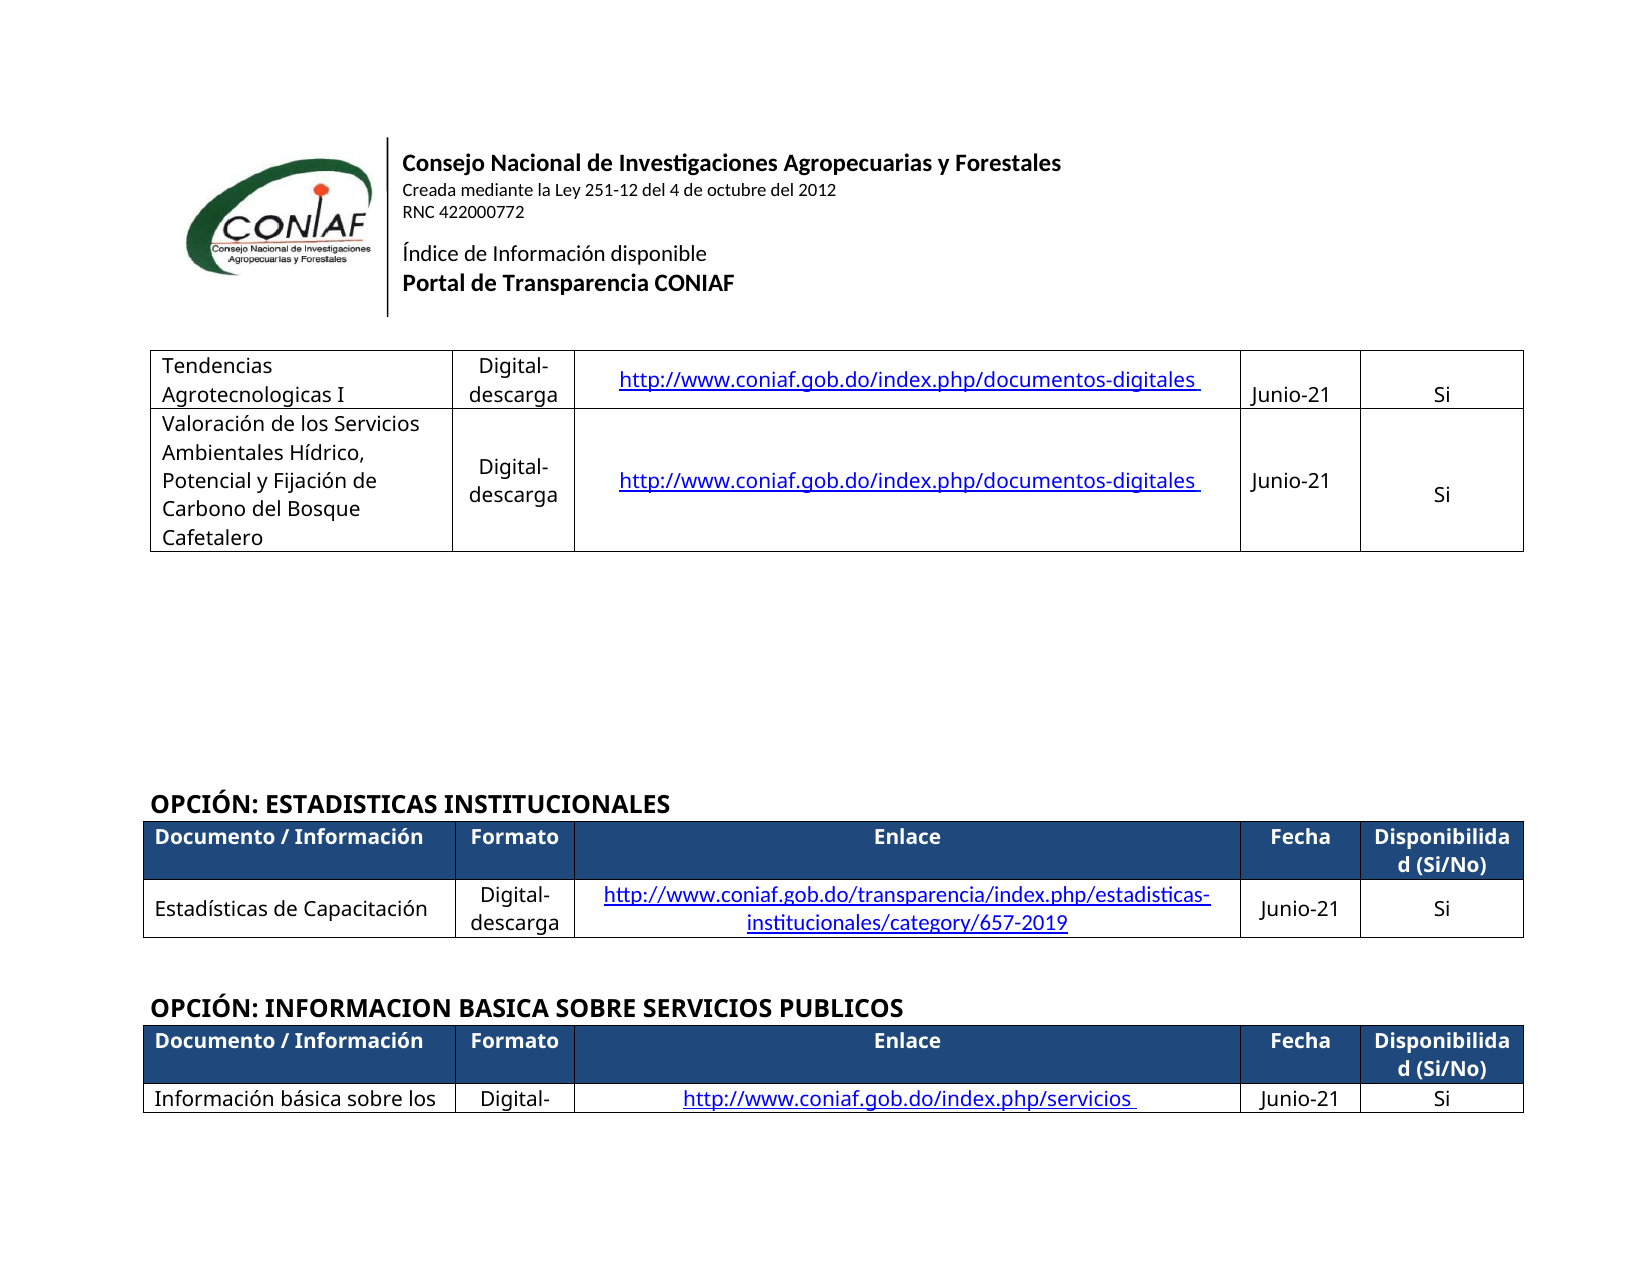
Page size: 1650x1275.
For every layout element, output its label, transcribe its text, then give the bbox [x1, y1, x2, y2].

table_header Enlace [575, 822, 1240, 879]
table_cell Si [1361, 1084, 1523, 1112]
table_cell Si [1361, 880, 1523, 937]
table_header Documento / Información [144, 1026, 455, 1083]
table_cell http://www.coniaf.gob.do/index.php/documentos-digitales [575, 351, 1240, 408]
text OPCIÓN: ESTADISTICAS INSTITUCIONALES [150, 787, 1500, 821]
table_cell Junio-21 [1241, 409, 1360, 551]
table_cell http://www.coniaf.gob.do/index.php/servicios [575, 1084, 1240, 1112]
text OPCIÓN: INFORMACION BASICA SOBRE SERVICIOS PUBLICOS [150, 991, 1500, 1025]
table_header Formato [456, 822, 574, 879]
table_cell Valoración de los Servicios Ambientales Hídrico, Potencial y Fijación de Carbono del Bosque Cafetalero [151, 409, 452, 551]
table_cell http://www.coniaf.gob.do/index.php/documentos-digitales [575, 409, 1240, 551]
table_cell http://www.coniaf.gob.do/transparencia/index.php/estadisticas-institucionales/category/657-2019 [575, 880, 1240, 937]
table_header Formato [456, 1026, 574, 1083]
table_header Enlace [575, 1026, 1240, 1083]
table_cell Junio-21 [1241, 1084, 1360, 1112]
table_cell Tendencias Agrotecnologicas I [151, 351, 452, 408]
table_header Fecha [1241, 1026, 1360, 1083]
picture [181, 153, 375, 275]
table_cell Digital-descarga [456, 1084, 574, 1112]
table_cell Junio-21 [1241, 351, 1360, 408]
table_header Disponibilidad (Si/No) [1361, 822, 1523, 879]
table_header Disponibilidad (Si/No) [1361, 1026, 1523, 1083]
table_cell Junio-21 [1241, 880, 1360, 937]
table_cell Si [1361, 351, 1523, 408]
table_cell Información básica sobre los servicios del CONIAF [144, 1084, 455, 1112]
table_header Fecha [1241, 822, 1360, 879]
table_cell Estadísticas de Capacitación [144, 880, 455, 937]
table_cell Digital-descarga [453, 409, 574, 551]
table_cell Digital-descarga [456, 880, 574, 937]
table_cell Si [1361, 409, 1523, 551]
table_cell Digital-descarga [453, 351, 574, 408]
table_header Documento / Información [144, 822, 455, 879]
